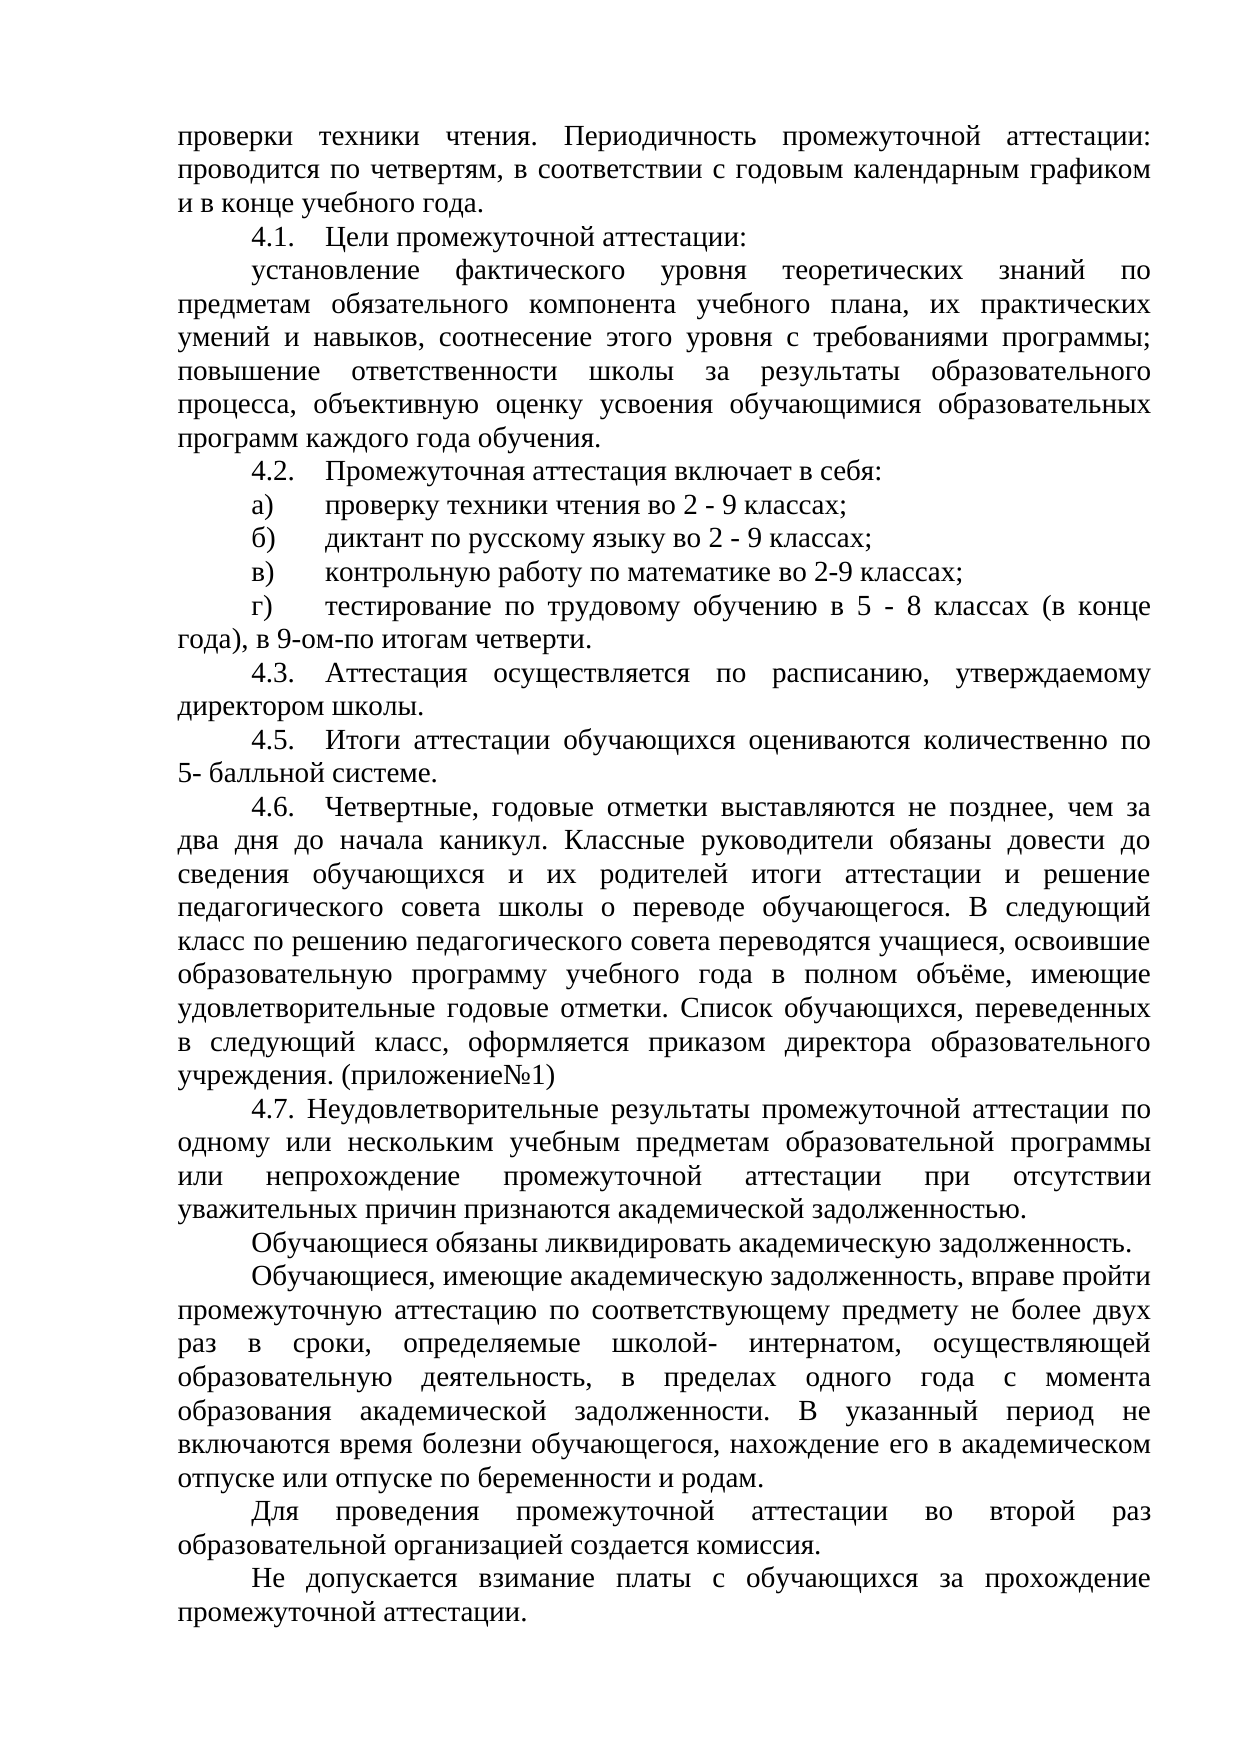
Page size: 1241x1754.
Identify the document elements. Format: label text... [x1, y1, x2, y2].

text Для проведения промежуточной аттестации во второй раз образовательной организацией создается комиссия. [177, 1493, 1152, 1560]
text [177, 118, 1152, 219]
text установление фактического уровня теоретических знаний по предметам обязательного компонента учебного плана, их практических умений и навыков, соотнесение этого уровня с требованиями программы; повышение ответственности школы за результаты образовательного процесса, объективную оценку усвоения обучающимися образовательных программ каждого года обучения. [177, 252, 1152, 453]
text 4.7. Неудовлетворительные результаты промежуточной аттестации по одному или нескольким учебным предметам образовательной программы или непрохождение промежуточной аттестации при отсутствии уважительных причин признаются академической задолженностью. [177, 1091, 1152, 1225]
text 4.3. Аттестация осуществляется по расписанию, утверждаемому директором школы. [177, 655, 1152, 722]
text 4.1. Цели промежуточной аттестации: [177, 219, 1152, 252]
text б) диктант по русскому языку во 2 - 9 классах; [177, 521, 1152, 554]
text 4.2. Промежуточная аттестация включает в себя: [177, 453, 1152, 487]
text Обучающиеся обязаны ликвидировать академическую задолженность. [177, 1225, 1152, 1258]
text Не допускается взимание платы с обучающихся за прохождение промежуточной аттестации. [177, 1560, 1152, 1627]
text а) проверку техники чтения во 2 - 9 классах; [177, 487, 1152, 521]
text 4.5. Итоги аттестации обучающихся оцениваются количественно по 5- балльной системе. [177, 722, 1152, 789]
text г) тестирование по трудовому обучению в 5 - 8 классах (в конце года), в 9-ом-по итогам четверти. [177, 588, 1152, 655]
text в) контрольную работу по математике во 2-9 классах; [177, 554, 1152, 588]
text Обучающиеся, имеющие академическую задолженность, вправе пройти промежуточную аттестацию по соответствующему предмету не более двух раз в сроки, определяемые школой- интернатом, осуществляющей образовательную деятельность, в пределах одного года с момента образования академической задолженности. В указанный период не включаются время болезни обучающегося, нахождение его в академическом отпуске или отпуске по беременности и родам. [177, 1258, 1152, 1493]
text 4.6. Четвертные, годовые отметки выставляются не позднее, чем за два дня до начала каникул. Классные руководители обязаны довести до сведения обучающихся и их родителей итоги аттестации и решение педагогического совета школы о переводе обучающегося. В следующий класс по решению педагогического совета переводятся учащиеся, освоившие образовательную программу учебного года в полном объёме, имеющие удовлетворительные годовые отметки. Список обучающихся, переведенных в следующий класс, оформляется приказом директора образовательного учреждения. (приложение№1) [177, 789, 1152, 1091]
